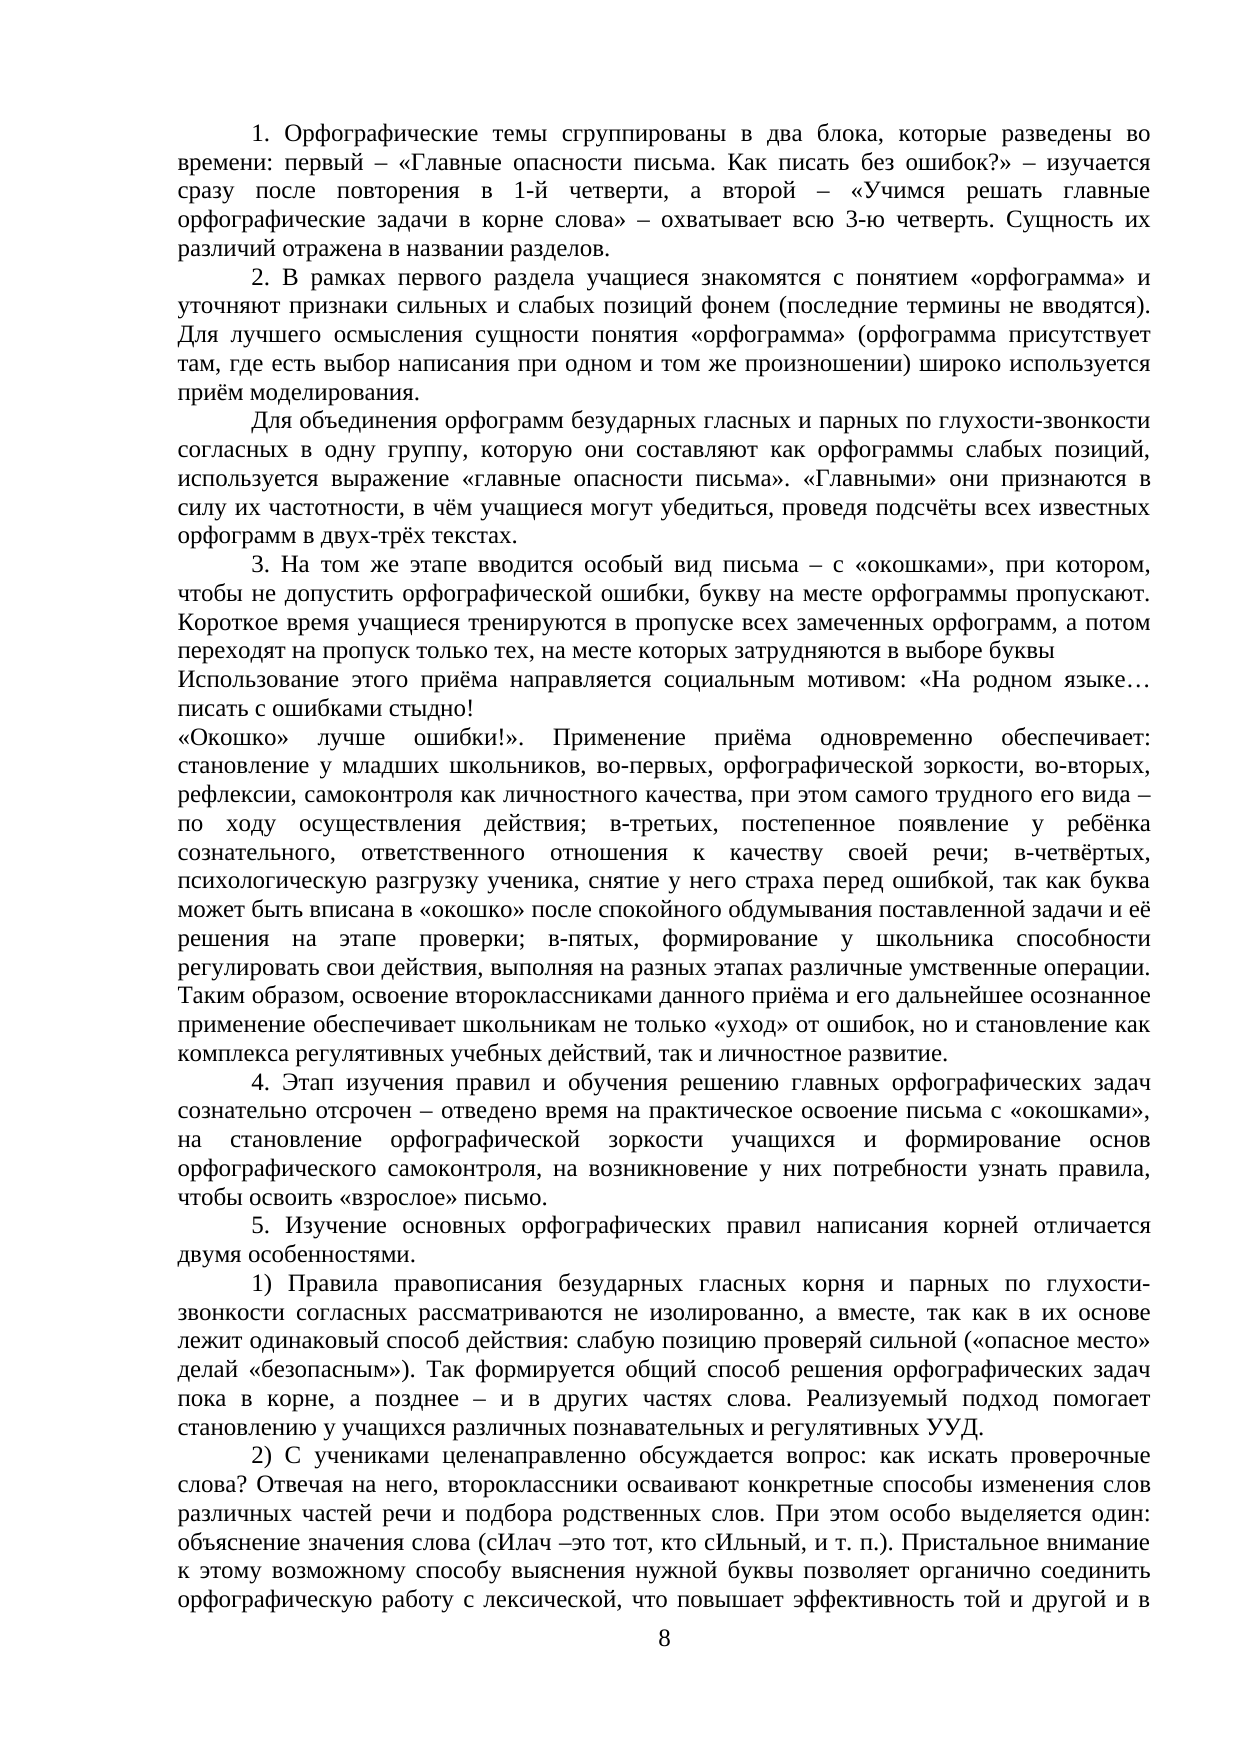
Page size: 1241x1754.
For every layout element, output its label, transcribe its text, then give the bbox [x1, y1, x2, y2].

text 1) Правила правописания безударных гласных корня и парных по глухости-звонкости согласных рассматриваются не изолированно, а вместе, так как в их основе лежит одинаковый способ действия: слабую позицию проверяй сильной («опасное место» делай «безопасным»). Так формируется общий способ решения орфографических задач пока в корне, а позднее – и в других частях слова. Реализуемый подход помогает становлению у учащихся различных познавательных и регулятивных УУД. [177, 1268, 1152, 1441]
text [177, 1441, 1152, 1613]
text 3. На том же этапе вводится особый вид письма – с «окошками», при котором, чтобы не допустить орфографической ошибки, букву на месте орфограммы пропускают. Короткое время учащиеся тренируются в пропуске всех замеченных орфограмм, а потом переходят на пропуск только тех, на месте которых затрудняются в выборе буквы [177, 549, 1152, 664]
text Использование этого приёма направляется социальным мотивом: «На родном языке… писать с ошибками стыдно! [177, 664, 1152, 722]
text 1. Орфографические темы сгруппированы в два блока, которые разведены во времени: первый – «Главные опасности письма. Как писать без ошибок?» – изучается сразу после повторения в 1-й четверти, а второй – «Учимся решать главные орфографические задачи в корне слова» – охватывает всю 3-ю четверть. Сущность их различий отражена в названии разделов. [177, 118, 1152, 262]
text 5. Изучение основных орфографических правил написания корней отличается двумя особенностями. [177, 1211, 1152, 1268]
text Для объединения орфограмм безударных гласных и парных по глухости-звонкости согласных в одну группу, которую они составляют как орфограммы слабых позиций, используется выражение «главные опасности письма». «Главными» они признаются в силу их частотности, в чём учащиеся могут убедиться, проведя подсчёты всех известных орфограмм в двух-трёх текстах. [177, 406, 1152, 549]
text 4. Этап изучения правил и обучения решению главных орфографических задач сознательно отсрочен – отведено время на практическое освоение письма с «окошками», на становление орфографической зоркости учащихся и формирование основ орфографического самоконтроля, на возникновение у них потребности узнать правила, чтобы освоить «взрослое» письмо. [177, 1067, 1152, 1211]
text 2. В рамках первого раздела учащиеся знакомятся с понятием «орфограмма» и уточняют признаки сильных и слабых позиций фонем (последние термины не вводятся). Для лучшего осмысления сущности понятия «орфограмма» (орфограмма присутствует там, где есть выбор написания при одном и том же произношении) широко используется приём моделирования. [177, 262, 1152, 406]
text «Окошко» лучше ошибки!». Применение приёма одновременно обеспечивает: становление у младших школьников, во-первых, орфографической зоркости, во-вторых, рефлексии, самоконтроля как личностного качества, при этом самого трудного его вида – по ходу осуществления действия; в-третьих, постепенное появление у ребёнка сознательного, ответственного отношения к качеству своей речи; в-четвёртых, психологическую разгрузку ученика, снятие у него страха перед ошибкой, так как буква может быть вписана в «окошко» после спокойного обдумывания поставленной задачи и её решения на этапе проверки; в-пятых, формирование у школьника способности регулировать свои действия, выполняя на разных этапах различные умственные операции. Таким образом, освоение второклассниками данного приёма и его дальнейшее осознанное применение обеспечивает школьникам не только «уход» от ошибок, но и становление как комплекса регулятивных учебных действий, так и личностное развитие. [177, 722, 1152, 1067]
